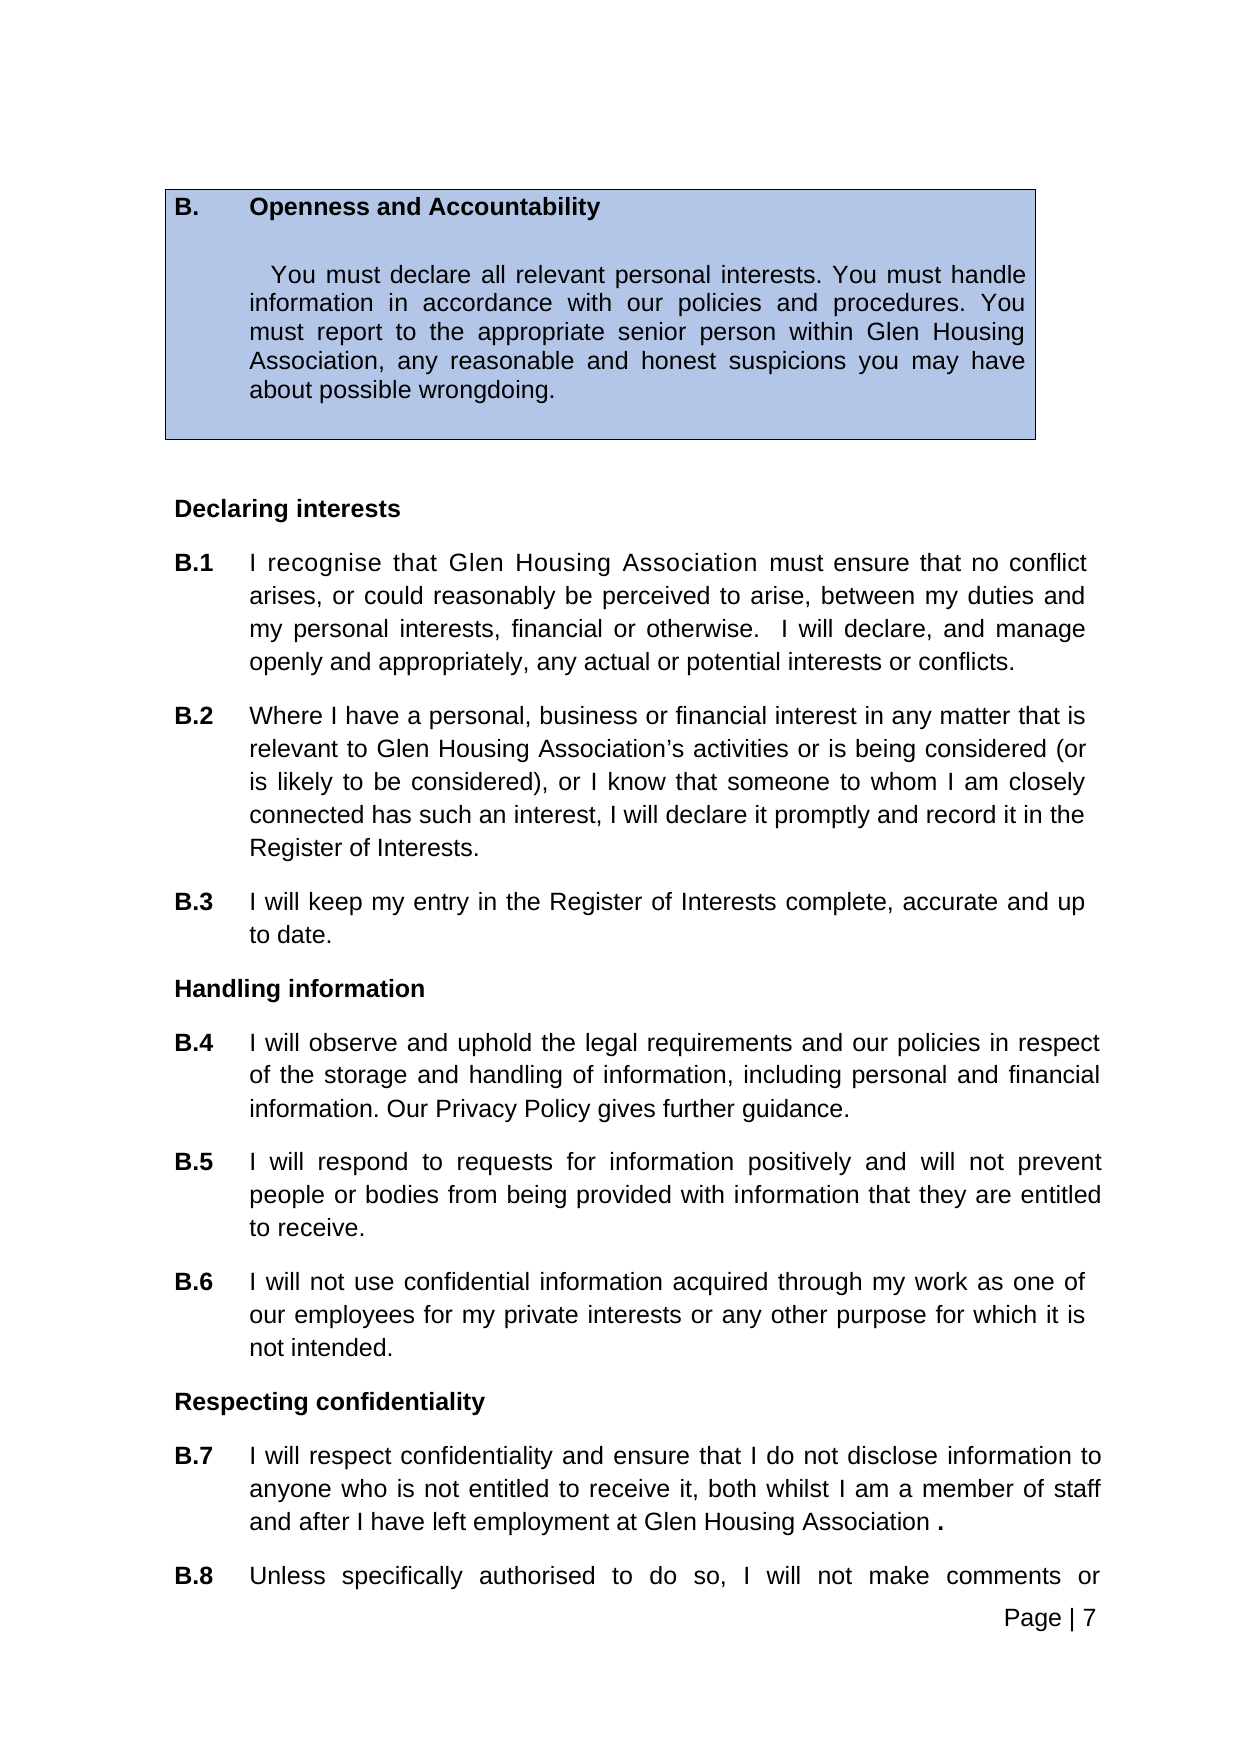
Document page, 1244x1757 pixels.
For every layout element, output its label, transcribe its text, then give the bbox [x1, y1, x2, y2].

text B.3 I will keep my entry in the Register of Interests complete, accurate and up to date. [174, 887, 1087, 948]
text B.7 I will respect confidentiality and ensure that I do not disclose information to anyone who is not entitled to receive it, both whilst I am a member of staff and after I have left employment at Glen Housing Association . [174, 1441, 1102, 1536]
text B.5 I will respond to requests for information positively and will not prevent people or bodies from being provided with information that they are entitled to receive. [174, 1147, 1102, 1242]
text Declaring interests [99, 494, 1087, 523]
text Handling information [174, 974, 1087, 1002]
text B.1 I recognise that Glen Housing Association must ensure that no conflict arises, or could reasonably be perceived to arise, between my duties and my personal interests, financial or otherwise. I will declare, and manage openly and appropriately, any actual or potential interests or conflicts. [174, 548, 1087, 676]
text B.4 I will observe and uphold the legal requirements and our policies in respect of the storage and handling of information, including personal and financial information. Our Privacy Policy gives further guidance. [174, 1027, 1102, 1122]
text B. Openness and Accountability [166, 190, 1035, 221]
text B.6 I will not use confidential information acquired through my work as one of our employees for my private interests or any other purpose for which it is not intended. [174, 1267, 1087, 1362]
text Respecting confidentiality [174, 1387, 1087, 1416]
text B.2 Where I have a personal, business or financial interest in any matter that is relevant to Glen Housing Association’s activities or is being considered (or is likely to be considered), or I know that someone to whom I am closely connected has such an interest, I will declare it promptly and record it in the Register of Interests. [174, 701, 1087, 862]
text You must declare all relevant personal interests. You must handle information in accordance with our policies and procedures. You must report to the appropriate senior person within Glen Housing Association, any reasonable and honest suspicions you may have about possible wrongdoing. [166, 257, 1035, 403]
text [174, 1561, 1102, 1590]
